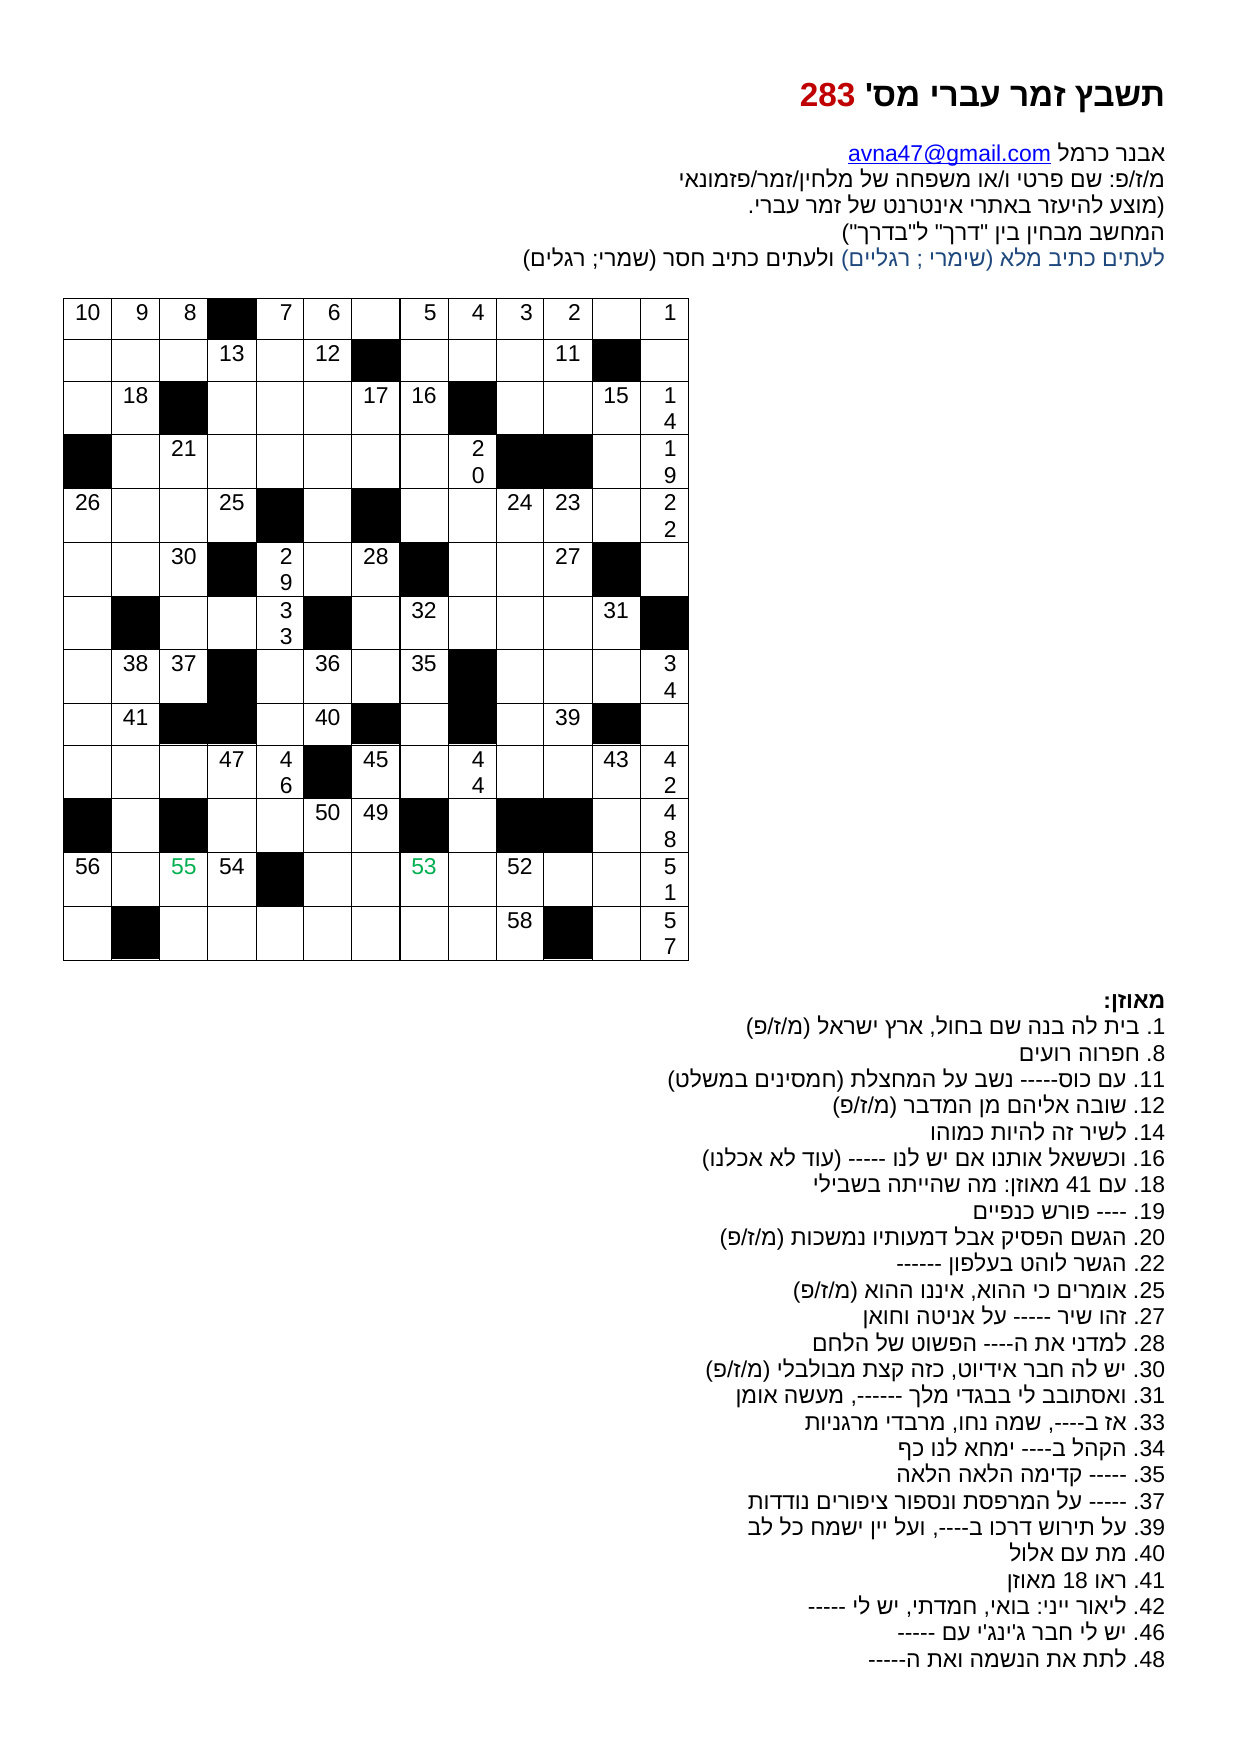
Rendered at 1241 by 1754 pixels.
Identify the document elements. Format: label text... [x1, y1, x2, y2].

table_cell [497, 340, 543, 381]
text תשבץ זמר עברי מס' 283 [75, 75, 1165, 113]
table_cell [352, 650, 399, 703]
table_cell [544, 597, 592, 649]
table_cell [208, 650, 256, 703]
table_cell 52 [497, 853, 543, 906]
table_cell [593, 650, 640, 703]
text 40. מת עם אלול [75, 1540, 1165, 1567]
table_cell [112, 435, 159, 488]
text 41. ראו 18 מאוזן [75, 1567, 1165, 1593]
table_cell 44 [449, 746, 496, 798]
table_cell [641, 597, 688, 649]
table_cell 49 [352, 799, 399, 852]
table_cell 46 [257, 746, 303, 798]
table_cell [401, 704, 448, 744]
table_cell [257, 489, 303, 542]
table_cell 13 [208, 340, 256, 381]
table_cell 55 [160, 853, 207, 906]
table_cell [112, 853, 159, 906]
table_cell [160, 382, 207, 434]
text 28. למדני את ה---- הפשוט של הלחם [75, 1329, 1165, 1356]
text 25. אומרים כי ההוא, איננו ההוא (מ/ז/פ) [75, 1277, 1165, 1303]
table_cell [160, 489, 207, 542]
table_cell 48 [641, 799, 688, 852]
table_cell 47 [208, 746, 256, 798]
table_cell [352, 435, 399, 488]
text 30. יש לה חבר אידיוט, כזה קצת מבולבלי (מ/ז/פ) [75, 1356, 1165, 1382]
table_cell 19 [641, 435, 688, 488]
text 31. ואסתובב לי בבגדי מלך ------, מעשה אומן [75, 1382, 1165, 1408]
text 20. הגשם הפסיק אבל דמעותיו נמשכות (מ/ז/פ) [75, 1224, 1165, 1250]
table_cell [593, 853, 640, 906]
table_header [593, 299, 640, 339]
table_cell 21 [160, 435, 207, 488]
table_cell [64, 704, 111, 744]
text 48. לתת את הנשמה ואת ה----- [75, 1646, 1165, 1672]
text מאוזן: [75, 987, 1165, 1013]
text 46. יש לי חבר ג'ינג'י עם ----- [75, 1619, 1165, 1646]
table_cell 43 [593, 746, 640, 798]
table_cell [64, 340, 111, 381]
table_cell [208, 704, 256, 744]
table_cell 35 [401, 650, 448, 703]
table_cell [544, 746, 592, 798]
table_cell [401, 799, 448, 852]
table_header 7 [257, 299, 303, 339]
table_header 4 [449, 299, 496, 339]
table_cell [449, 799, 496, 852]
table_header 8 [160, 299, 207, 339]
table_cell 17 [352, 382, 399, 434]
text 11. עם כוס----- נשב על המחצלת (חמסינים במשלט) [75, 1066, 1165, 1092]
table_cell [64, 799, 111, 852]
table_header 9 [112, 299, 159, 339]
table_cell [208, 597, 256, 649]
table_header 5 [401, 299, 448, 339]
text 42. ליאור ייני: בואי, חמדתי, יש לי ----- [75, 1593, 1165, 1619]
table_cell 24 [497, 489, 543, 542]
table_cell 31 [593, 597, 640, 649]
table_cell 37 [160, 650, 207, 703]
table_cell [401, 746, 448, 798]
table_cell [64, 650, 111, 703]
table_cell [160, 907, 207, 959]
table_cell 57 [641, 907, 688, 959]
table_cell [64, 907, 111, 959]
table_cell 23 [544, 489, 592, 542]
table_cell [257, 907, 303, 959]
text אבנר כרמל avna47@gmail.com [75, 140, 1165, 166]
table_cell [160, 340, 207, 381]
text 14. לשיר זה להיות כמוהו [75, 1119, 1165, 1145]
table_cell 42 [641, 746, 688, 798]
table_cell [593, 704, 640, 744]
table_cell [641, 543, 688, 596]
table_cell 18 [112, 382, 159, 434]
table_cell 53 [401, 853, 448, 906]
table_cell [449, 650, 496, 703]
table_cell [64, 435, 111, 488]
table_cell [352, 853, 399, 906]
table_cell 14 [641, 382, 688, 434]
table_cell [208, 435, 256, 488]
table_cell 30 [160, 543, 207, 596]
table_cell [112, 597, 159, 649]
table_cell [257, 799, 303, 852]
table_cell 27 [544, 543, 592, 596]
table_cell [593, 435, 640, 488]
table_cell [352, 489, 399, 542]
table_cell 34 [641, 650, 688, 703]
text 34. הקהל ב---- ימחא לנו כף [75, 1435, 1165, 1461]
table_cell [593, 340, 640, 381]
text 8. חפרוה רועים [75, 1039, 1165, 1066]
table_cell [593, 907, 640, 959]
table_cell [352, 907, 399, 959]
table_cell [449, 382, 496, 434]
text 18. עם 41 מאוזן: מה שהייתה בשבילי [75, 1171, 1165, 1198]
text 22. הגשר לוהט בעלפון ------ [75, 1250, 1165, 1277]
text 39. על תירוש דרכו ב----, ועל יין ישמח כל לב [75, 1514, 1165, 1540]
table_cell [257, 704, 303, 744]
table_cell 29 [257, 543, 303, 596]
table_cell [208, 382, 256, 434]
table_cell [544, 853, 592, 906]
table_header [208, 299, 256, 339]
table_cell [304, 543, 351, 596]
table_cell [497, 704, 543, 744]
table_cell 25 [208, 489, 256, 542]
table_cell 22 [641, 489, 688, 542]
table_cell [208, 907, 256, 959]
text 16. וכששאל אותנו אם יש לנו ----- (עוד לא אכלנו) [75, 1145, 1165, 1171]
text לעתים כתיב מלא (שימרי ; רגליים) ולעתים כתיב חסר (שמרי; רגלים) [75, 245, 1165, 272]
table_cell 26 [64, 489, 111, 542]
table_cell [304, 435, 351, 488]
table_cell [112, 907, 159, 959]
table_cell [160, 704, 207, 744]
table_cell 33 [257, 597, 303, 649]
table_header 6 [304, 299, 351, 339]
table_cell [593, 543, 640, 596]
table_cell [257, 853, 303, 906]
table_cell [64, 597, 111, 649]
table_cell [593, 489, 640, 542]
table_cell 15 [593, 382, 640, 434]
table_cell [497, 382, 543, 434]
table_cell [497, 746, 543, 798]
table_cell [497, 543, 543, 596]
text 27. זהו שיר ----- על אניטה וחואן [75, 1303, 1165, 1329]
table_cell 16 [401, 382, 448, 434]
table_cell [401, 340, 448, 381]
table_cell [449, 907, 496, 959]
table_cell [641, 340, 688, 381]
text 35. ----- קדימה הלאה הלאה [75, 1461, 1165, 1488]
table_cell [544, 382, 592, 434]
table_cell [544, 650, 592, 703]
table_cell [257, 650, 303, 703]
text 33. אז ב----, שמה נחו, מרבדי מרגניות [75, 1408, 1165, 1435]
table_cell [449, 597, 496, 649]
table_cell [401, 489, 448, 542]
table_cell [401, 435, 448, 488]
table_cell [304, 597, 351, 649]
table_cell 45 [352, 746, 399, 798]
table_cell 12 [304, 340, 351, 381]
table_cell 50 [304, 799, 351, 852]
table_cell [304, 746, 351, 798]
table_cell [352, 704, 399, 744]
table_cell 11 [544, 340, 592, 381]
table_cell [544, 907, 592, 959]
table_cell 28 [352, 543, 399, 596]
table_cell [64, 382, 111, 434]
table_cell [257, 382, 303, 434]
table_cell [64, 746, 111, 798]
text מ/ז/פ: שם פרטי ו/או משפחה של מלחין/זמר/פזמונאי [75, 166, 1165, 192]
table_cell [304, 489, 351, 542]
table_header [352, 299, 399, 339]
table_cell [352, 340, 399, 381]
table_cell 51 [641, 853, 688, 906]
table_cell [257, 435, 303, 488]
table_cell [497, 650, 543, 703]
table_header 10 [64, 299, 111, 339]
table_cell 40 [304, 704, 351, 744]
table_cell [449, 340, 496, 381]
table_cell 56 [64, 853, 111, 906]
table_cell [401, 907, 448, 959]
table_cell 32 [401, 597, 448, 649]
table_cell [449, 853, 496, 906]
table_cell [593, 799, 640, 852]
text 1. בית לה בנה שם בחול, ארץ ישראל (מ/ז/פ) [75, 1013, 1165, 1039]
table_cell 36 [304, 650, 351, 703]
table_cell [112, 340, 159, 381]
table_header 2 [544, 299, 592, 339]
table_cell [304, 853, 351, 906]
table_cell [112, 489, 159, 542]
table_cell [112, 746, 159, 798]
table_cell 41 [112, 704, 159, 744]
table_cell [352, 597, 399, 649]
table_cell [208, 543, 256, 596]
text 12. שובה אליהם מן המדבר (מ/ז/פ) [75, 1092, 1165, 1119]
table_cell [401, 543, 448, 596]
table_cell [160, 799, 207, 852]
table_cell [304, 907, 351, 959]
text (מוצע להיעזר באתרי אינטרנט של זמר עברי. [75, 192, 1165, 219]
text 19. ---- פורש כנפיים [75, 1198, 1165, 1224]
table_cell 58 [497, 907, 543, 959]
table_cell [544, 799, 592, 852]
table_header 1 [641, 299, 688, 339]
table_cell [208, 799, 256, 852]
table_cell [497, 435, 543, 488]
table_cell [160, 597, 207, 649]
table_cell [112, 799, 159, 852]
table_cell [64, 543, 111, 596]
table_cell 38 [112, 650, 159, 703]
text המחשב מבחין בין "דרך" ל"בדרך") [75, 219, 1165, 245]
table_cell [449, 543, 496, 596]
table_cell [497, 597, 543, 649]
table_cell [257, 340, 303, 381]
table_cell 20 [449, 435, 496, 488]
table_cell 54 [208, 853, 256, 906]
table_cell [160, 746, 207, 798]
text 37. ----- על המרפסת ונספור ציפורים נודדות [75, 1488, 1165, 1514]
table_cell [544, 435, 592, 488]
table_cell [449, 489, 496, 542]
table_cell 39 [544, 704, 592, 744]
table_cell [112, 543, 159, 596]
table_header 3 [497, 299, 543, 339]
table_cell [497, 799, 543, 852]
table_cell [304, 382, 351, 434]
table_cell [641, 704, 688, 744]
table_cell [449, 704, 496, 744]
